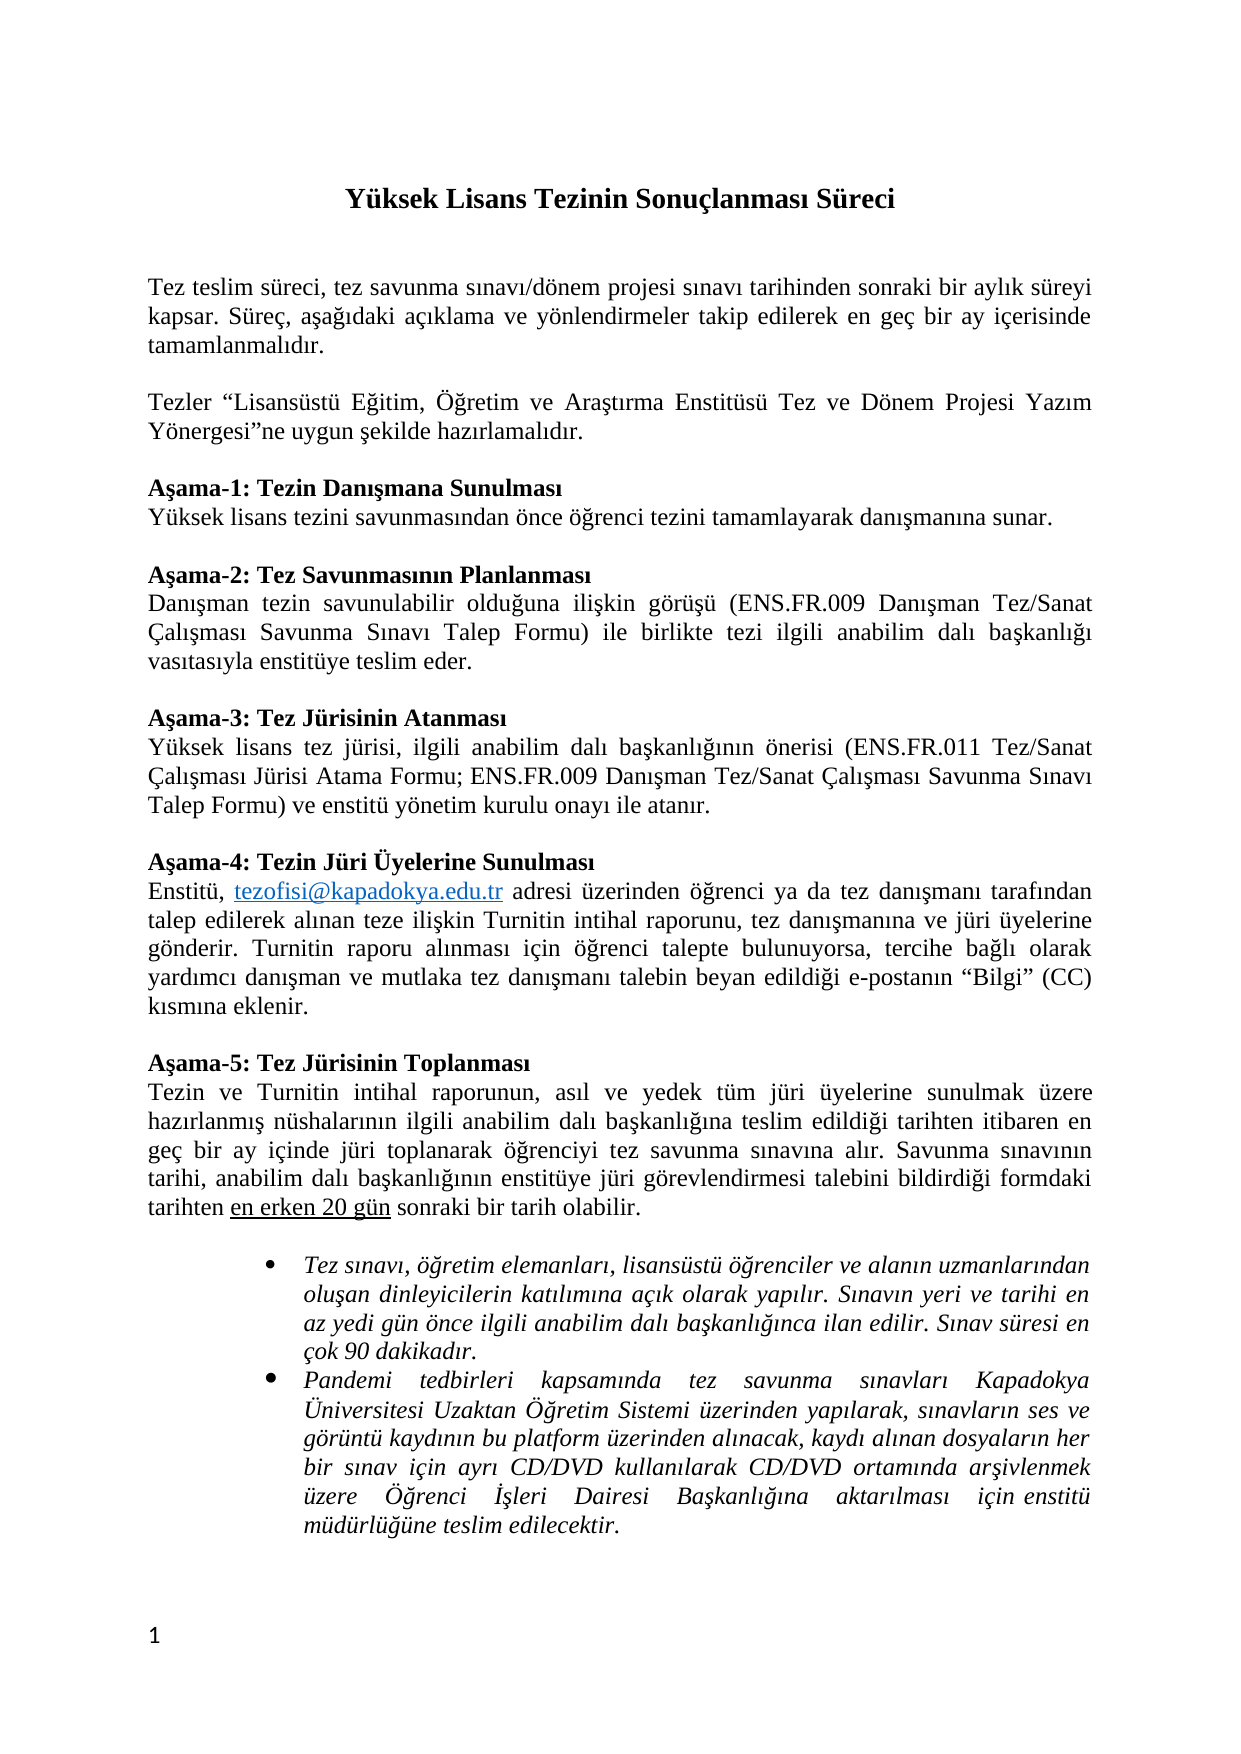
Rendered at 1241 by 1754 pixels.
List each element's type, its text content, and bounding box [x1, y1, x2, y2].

text Tezin ve Turnitin intihal raporunun, asıl ve yedek tüm jüri üyelerine sunulmak üzere hazırlanmış nüshalarının ilgili anabilim dalı başkanlığına teslim edildiği tarihten itibaren en geç bir ay içinde jüri toplanarak öğrenciyi tez savunma sınavına alır. Savunma sınavının tarihi, anabilim dalı başkanlığının enstitüye jüri görevlendirmesi talebini bildirdiği formdaki tarihten en erken 20 gün sonraki bir tarih olabilir. [148, 1077, 1093, 1221]
text Yüksek lisans tez jürisi, ilgili anabilim dalı başkanlığının önerisi (ENS.FR.011 Tez/Sanat Çalışması Jürisi Atama Formu; ENS.FR.009 Danışman Tez/Sanat Çalışması Savunma Sınavı Talep Formu) ve enstitü yönetim kurulu onayı ile atanır. [148, 732, 1093, 818]
text Tezler “Lisansüstü Eğitim, Öğretim ve Araştırma Enstitüsü Tez ve Dönem Projesi Yazım Yönergesi”ne uygun şekilde hazırlamalıdır. [148, 387, 1093, 445]
text Aşama-2: Tez Savunmasının Planlanması [148, 560, 1093, 588]
list Pandemi tedbirleri kapsamında tez savunma sınavları Kapadokya Üniversitesi Uzaktan Öğretim Sistemi üzerinden yapılarak, sınavların ses ve görüntü kaydının bu platform üzerinden alınacak, kaydı alınan dosyaların her bir sınav için ayrı CD/DVD kullanılarak CD/DVD ortamında arşivlenmek üzere Öğrenci İşleri Dairesi Başkanlığına aktarılması için enstitü müdürlüğüne teslim edilecektir. [266, 1394, 1093, 1568]
text Aşama-5: Tez Jürisinin Toplanması [148, 1048, 1093, 1077]
text Aşama-1: Tezin Danışmana Sunulması [148, 473, 1093, 502]
text Aşama-3: Tez Jürisinin Atanması [148, 703, 1093, 732]
text Enstitü, tezofisi@kapadokya.edu.tr adresi üzerinden öğrenci ya da tez danışmanı tarafından talep edilerek alınan teze ilişkin Turnitin intihal raporunu, tez danışmanına ve jüri üyelerine gönderir. Turnitin raporu alınması için öğrenci talepte bulunuyorsa, tercihe bağlı olarak yardımcı danışman ve mutlaka tez danışmanı talebin beyan edildiği e-postanın “Bilgi” (CC) kısmına eklenir. [148, 876, 1093, 1020]
text Danışman tezin savunulabilir olduğuna ilişkin görüşü (ENS.FR.009 Danışman Tez/Sanat Çalışması Savunma Sınavı Talep Formu) ile birlikte tezi ilgili anabilim dalı başkanlığı vasıtasıyla enstitüye teslim eder. [148, 588, 1093, 675]
text Aşama-4: Tezin Jüri Üyelerine Sunulması [148, 847, 1093, 876]
text Yüksek lisans tezini savunmasından önce öğrenci tezini tamamlayarak danışmanına sunar. [148, 502, 1093, 531]
text Yüksek Lisans Tezinin Sonuçlanması Süreci [148, 181, 1093, 215]
text Tez teslim süreci, tez savunma sınavı/dönem projesi sınavı tarihinden sonraki bir aylık süreyi kapsar. Süreç, aşağıdaki açıklama ve yönlendirmeler takip edilerek en geç bir ay içerisinde tamamlanmalıdır. [148, 272, 1093, 358]
list Tez sınavı, öğretim elemanları, lisansüstü öğrenciler ve alanın uzmanlarından oluşan dinleyicilerin katılımına açık olarak yapılır. Sınavın yeri ve tarihi en az yedi gün önce ilgili anabilim dalı başkanlığınca ilan edilir. Sınav süresi en çok 90 dakikadır. [266, 1250, 1093, 1365]
